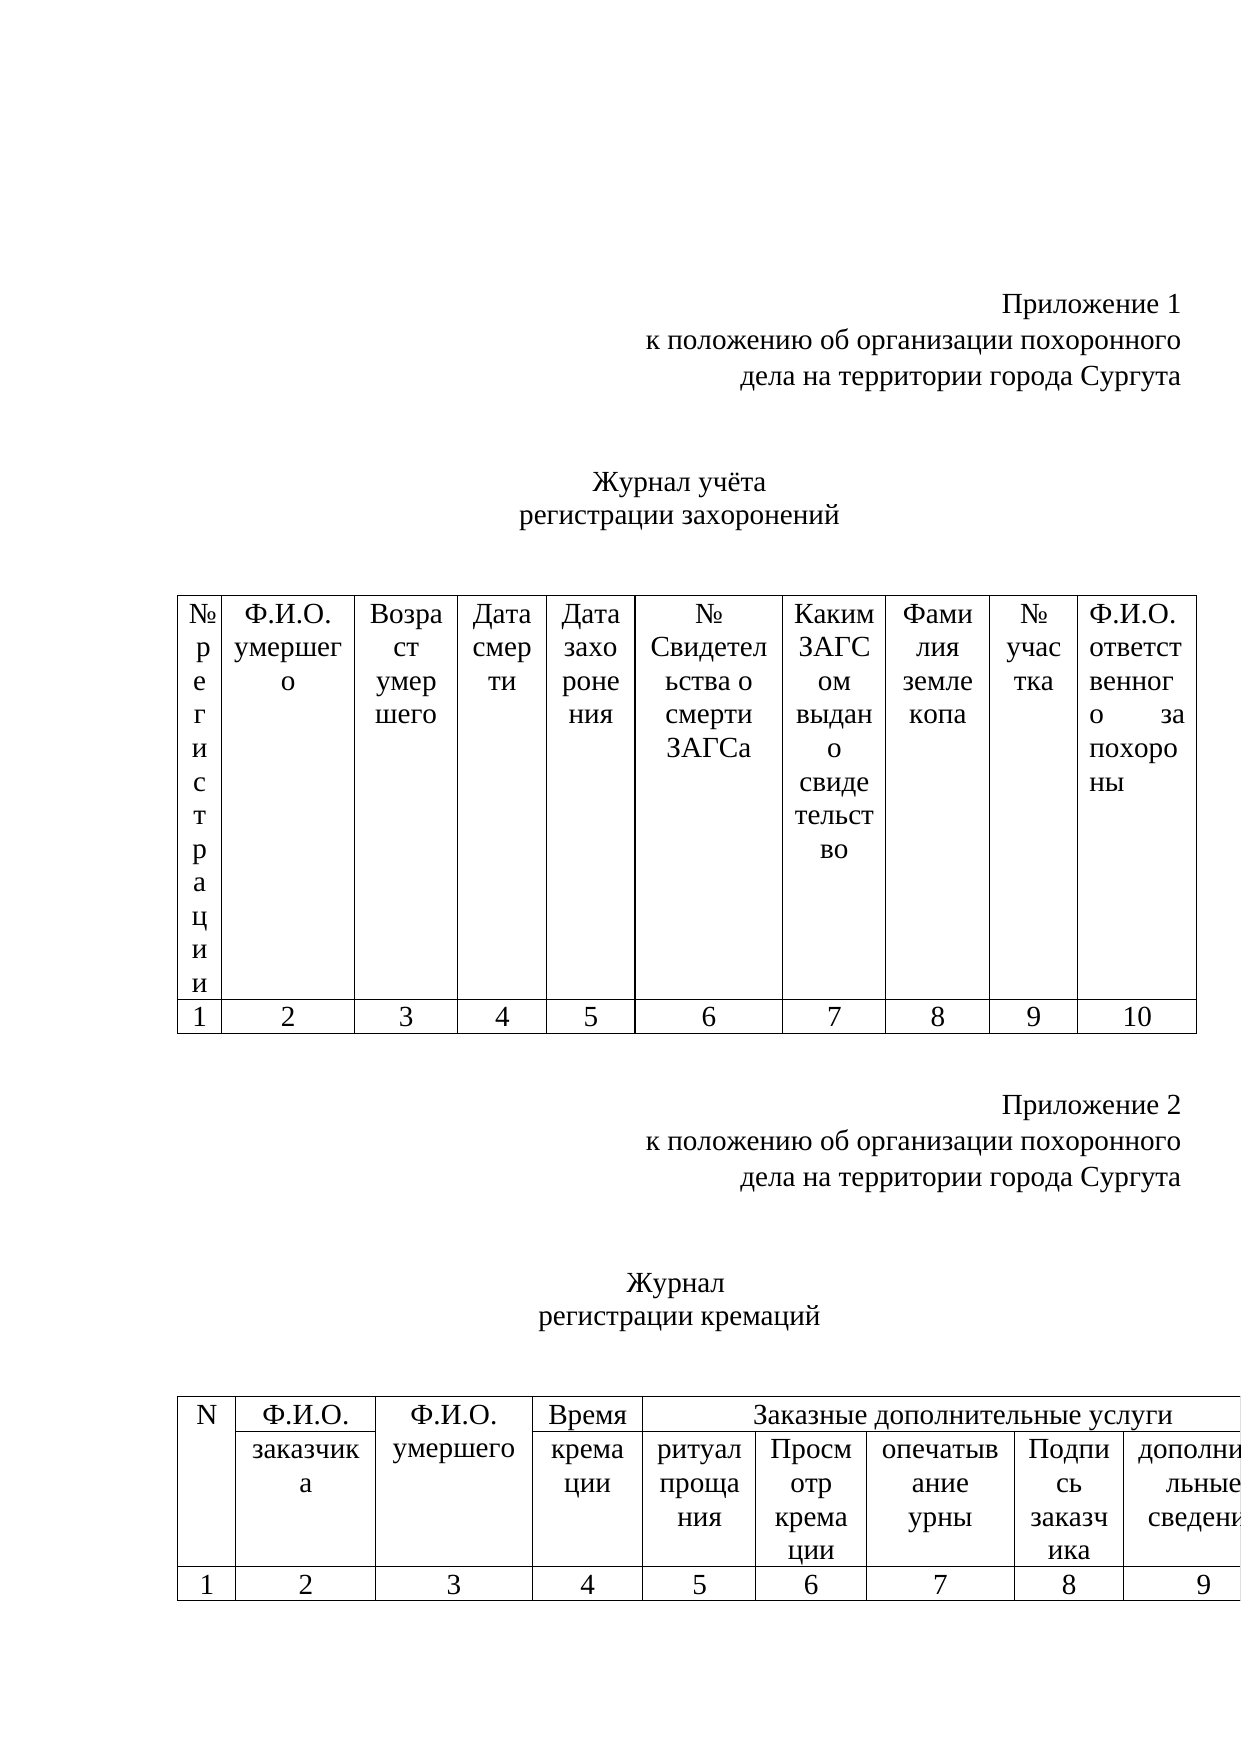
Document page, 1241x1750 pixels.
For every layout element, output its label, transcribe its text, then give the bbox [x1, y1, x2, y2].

table_header № участка [990, 596, 1077, 998]
text Приложение 1 к положению об организации похоронного дела на территории города Сургута [177, 286, 1181, 392]
table_cell 3 [376, 1567, 532, 1600]
table_cell Просмотр кремации [756, 1432, 866, 1566]
table_cell Подпись заказчика [1015, 1432, 1123, 1566]
text Приложение 2 к положению об организации похоронного дела на территории города Сургута [177, 1087, 1181, 1193]
table_cell 2 [236, 1567, 375, 1600]
table_header Возраст умершего [355, 596, 457, 998]
table_header Ф.И.О. [236, 1397, 375, 1431]
table_header N [178, 1397, 235, 1566]
table_header Заказные дополнительные услуги [643, 1397, 1240, 1431]
table_cell заказчика [236, 1432, 375, 1566]
table_header Фамилия землекопа [886, 596, 989, 998]
table_cell кремации [533, 1432, 642, 1566]
table_cell 4 [458, 1000, 546, 1033]
table_cell 2 [222, 1000, 354, 1033]
table_cell опечатывание урны [867, 1432, 1014, 1566]
table_cell 1 [178, 1000, 221, 1033]
table_header № Свидетельства о смерти ЗАГСа [636, 596, 782, 998]
table_cell 5 [643, 1567, 755, 1600]
table_cell 8 [886, 1000, 989, 1033]
table_header Ф.И.О. умершего [376, 1397, 532, 1566]
table_header Ф.И.О. ответственного за похороны [1078, 596, 1196, 998]
table_cell 7 [867, 1567, 1014, 1600]
table_cell 5 [547, 1000, 634, 1033]
table_header № регистрации [178, 596, 221, 998]
table_header Ф.И.О. умершего [222, 596, 354, 998]
table_cell 1 [178, 1567, 235, 1600]
subtitle Журнал учёта регистрации захоронений [177, 464, 1181, 531]
table_cell 4 [533, 1567, 642, 1600]
table_cell 6 [636, 1000, 782, 1033]
table_header Дата захоронения [547, 596, 634, 998]
table_cell дополнительные сведения [1124, 1432, 1240, 1566]
table_cell 9 [990, 1000, 1077, 1033]
table_cell 10 [1078, 1000, 1196, 1033]
table_cell ритуал прощания [643, 1432, 755, 1566]
table_cell 3 [355, 1000, 457, 1033]
table_cell 8 [1015, 1567, 1123, 1600]
table_cell 6 [756, 1567, 866, 1600]
table_cell 9 [1124, 1567, 1240, 1600]
table_header Каким ЗАГСом выдано свидетельство [783, 596, 885, 998]
subtitle Журнал регистрации кремаций [177, 1265, 1181, 1332]
table_header Дата смерти [458, 596, 546, 998]
table_cell 7 [783, 1000, 885, 1033]
table_header Время [533, 1397, 642, 1431]
